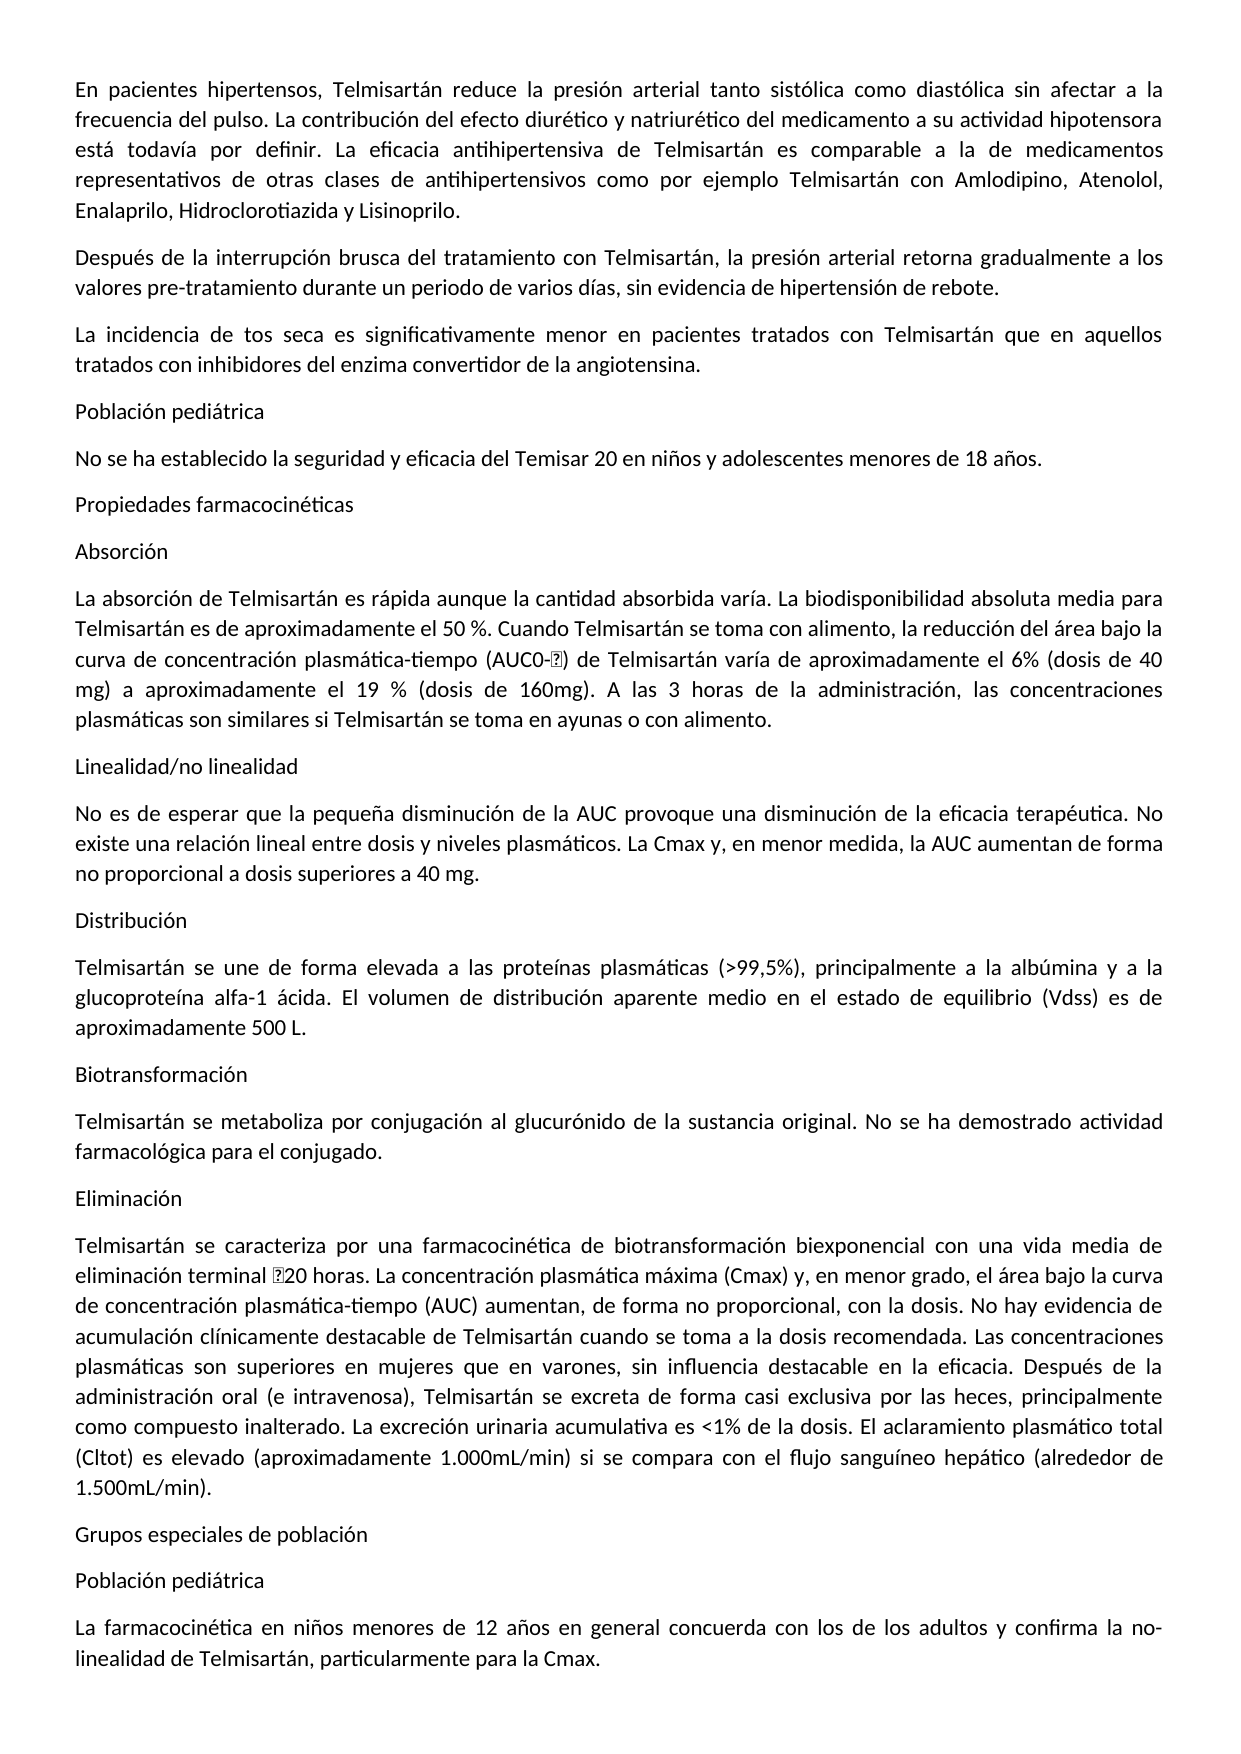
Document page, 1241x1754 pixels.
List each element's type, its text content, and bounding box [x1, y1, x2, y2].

text Población pediátrica [75, 1567, 1165, 1595]
text No es de esperar que la pequeña disminución de la AUC provoque una disminución de la eficacia terapéutica. No existe una relación lineal entre dosis y niveles plasmáticos. La Cmax y, en menor medida, la AUC aumentan de forma no proporcional a dosis superiores a 40 mg. [75, 799, 1165, 887]
text Absorción [75, 537, 1165, 566]
text La incidencia de tos seca es significativamente menor en pacientes tratados con Telmisartán que en aquellos tratados con inhibidores del enzima convertidor de la angiotensina. [75, 320, 1165, 378]
text Telmisartán se caracteriza por una farmacocinética de biotransformación biexponencial con una vida media de eliminación terminal 20 horas. La concentración plasmática máxima (Cmax) y, en menor grado, el área bajo la curva de concentración plasmática-tiempo (AUC) aumentan, de forma no proporcional, con la dosis. No hay evidencia de acumulación clínicamente destacable de Telmisartán cuando se toma a la dosis recomendada. Las concentraciones plasmáticas son superiores en mujeres que en varones, sin influencia destacable en la eficacia. Después de la administración oral (e intravenosa), Telmisartán se excreta de forma casi exclusiva por las heces, principalmente como compuesto inalterado. La excreción urinaria acumulativa es <1% de la dosis. El aclaramiento plasmático total (Cltot) es elevado (aproximadamente 1.000mL/min) si se compara con el flujo sanguíneo hepático (alrededor de 1.500mL/min). [75, 1231, 1165, 1501]
text Linealidad/no linealidad [75, 752, 1165, 780]
text En pacientes hipertensos, Telmisartán reduce la presión arterial tanto sistólica como diastólica sin afectar a la frecuencia del pulso. La contribución del efecto diurético y natriurético del medicamento a su actividad hipotensora está todavía por definir. La eficacia antihipertensiva de Telmisartán es comparable a la de medicamentos representativos de otras clases de antihipertensivos como por ejemplo Telmisartán con Amlodipino, Atenolol, Enalaprilo, Hidroclorotiazida y Lisinoprilo. [75, 75, 1165, 224]
text Después de la interrupción brusca del tratamiento con Telmisartán, la presión arterial retorna gradualmente a los valores pre-tratamiento durante un periodo de varios días, sin evidencia de hipertensión de rebote. [75, 243, 1165, 301]
text La absorción de Telmisartán es rápida aunque la cantidad absorbida varía. La biodisponibilidad absoluta media para Telmisartán es de aproximadamente el 50 %. Cuando Telmisartán se toma con alimento, la reducción del área bajo la curva de concentración plasmática-tiempo (AUC0-) de Telmisartán varía de aproximadamente el 6% (dosis de 40 mg) a aproximadamente el 19 % (dosis de 160mg). A las 3 horas de la administración, las concentraciones plasmáticas son similares si Telmisartán se toma en ayunas o con alimento. [75, 584, 1165, 733]
text Eliminación [75, 1184, 1165, 1212]
text Telmisartán se une de forma elevada a las proteínas plasmáticas (>99,5%), principalmente a la albúmina y a la glucoproteína alfa-1 ácida. El volumen de distribución aparente medio en el estado de equilibrio (Vdss) es de aproximadamente 500 L. [75, 953, 1165, 1042]
text Grupos especiales de población [75, 1520, 1165, 1548]
text Distribución [75, 906, 1165, 934]
text La farmacocinética en niños menores de 12 años en general concuerda con los de los adultos y confirma la no-linealidad de Telmisartán, particularmente para la Cmax. [75, 1613, 1165, 1672]
text Propiedades farmacocinéticas [75, 491, 1165, 519]
text Telmisartán se metaboliza por conjugación al glucurónido de la sustancia original. No se ha demostrado actividad farmacológica para el conjugado. [75, 1107, 1165, 1166]
text Población pediátrica [75, 397, 1165, 425]
text No se ha establecido la seguridad y eficacia del Temisar 20 en niños y adolescentes menores de 18 años. [75, 444, 1165, 472]
text Biotransformación [75, 1060, 1165, 1088]
